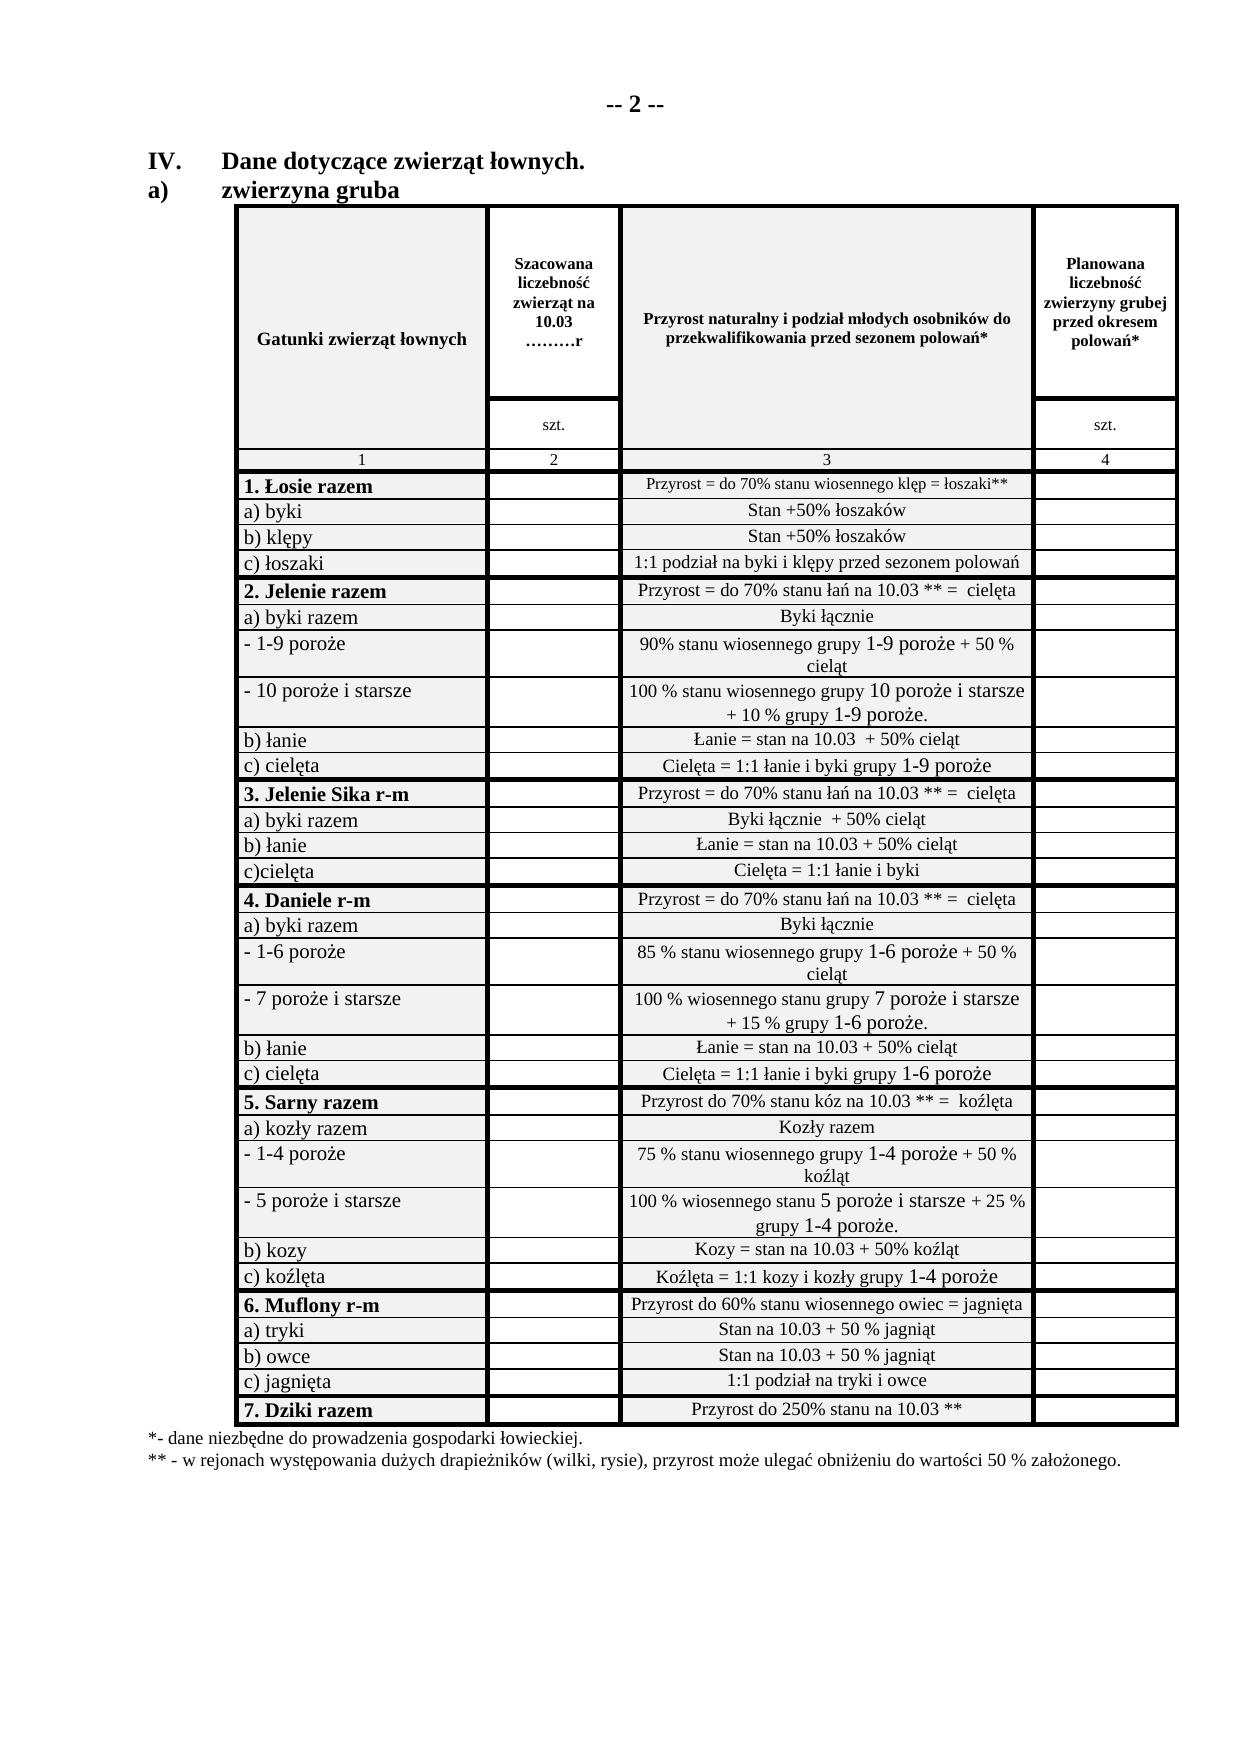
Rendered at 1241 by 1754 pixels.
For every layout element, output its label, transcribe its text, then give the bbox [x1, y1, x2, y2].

text IV. Dane dotyczące zwierząt łownych. [148, 146, 1122, 175]
table_cell [490, 474, 618, 498]
table_cell - 5 poroże i starsze [239, 1188, 485, 1237]
table_cell [1036, 782, 1175, 806]
table_header Gatunki zwierząt łownych [239, 208, 485, 448]
table_cell Przyrost = do 70% stanu wiosennego klęp = łoszaki** [623, 474, 1031, 498]
table_cell [490, 782, 618, 806]
table_cell b) kozy [239, 1238, 485, 1262]
table_cell Byki łącznie [623, 913, 1031, 937]
table_cell [490, 1188, 618, 1237]
table_cell Cielęta = 1:1 łanie i byki grupy 1-9 poroże [623, 753, 1031, 777]
table_cell [1036, 1293, 1175, 1317]
table_cell b) owce [239, 1344, 485, 1368]
table_cell c) cielęta [239, 1061, 485, 1085]
table_cell 100 % wiosennego stanu 5 poroże i starsze + 25 % grupy 1-4 poroże. [623, 1188, 1031, 1237]
table_cell Kozły razem [623, 1116, 1031, 1140]
text -- 2 -- [148, 89, 1122, 117]
table_cell Byki łącznie + 50% cieląt [623, 808, 1031, 832]
table_cell [1036, 808, 1175, 832]
table_cell [490, 986, 618, 1034]
table_cell [490, 833, 618, 857]
table_cell [490, 1090, 618, 1114]
table_cell [1036, 580, 1175, 603]
table_cell [490, 728, 618, 752]
table_cell [490, 859, 618, 883]
table_cell [1036, 939, 1175, 984]
table_cell 1:1 podział na byki i klępy przed sezonem polowań [623, 550, 1031, 575]
table_cell [490, 939, 618, 984]
table_cell [490, 631, 618, 676]
table_cell [1036, 1370, 1175, 1393]
table_cell 1:1 podział na tryki i owce [623, 1370, 1031, 1393]
table_cell [490, 551, 618, 575]
table_cell [490, 808, 618, 832]
table_cell [1036, 728, 1175, 752]
table_cell c)cielęta [239, 859, 485, 883]
table_cell [490, 678, 618, 726]
table_cell 2. Jelenie razem [239, 580, 485, 603]
table_cell 4. Daniele r-m [239, 888, 485, 912]
table_cell [1036, 859, 1175, 883]
table_cell Przyrost do 70% stanu kóz na 10.03 ** = koźlęta [623, 1090, 1031, 1114]
table_cell szt. [1036, 401, 1175, 448]
table_cell 6. Muflony r-m [239, 1293, 485, 1317]
table_cell b) łanie [239, 728, 485, 752]
table_cell 2 [490, 450, 618, 469]
table_cell Łanie = stan na 10.03 + 50% cieląt [623, 833, 1031, 857]
table_cell [1036, 500, 1175, 523]
table_cell 85 % stanu wiosennego grupy 1-6 poroże + 50 % cieląt [623, 939, 1031, 984]
table_cell [1036, 1318, 1175, 1342]
table_cell c) koźlęta [239, 1264, 485, 1288]
table_cell 4 [1036, 450, 1175, 469]
table_cell - 7 poroże i starsze [239, 986, 485, 1034]
table_cell Stan +50% łoszaków [623, 499, 1031, 523]
table_cell 75 % stanu wiosennego grupy 1-4 poroże + 50 % koźląt [623, 1141, 1031, 1187]
table_cell 7. Dziki razem [239, 1398, 485, 1422]
table_cell [490, 1370, 618, 1393]
table_cell szt. [490, 401, 618, 448]
table_cell [490, 1141, 618, 1187]
table_cell [490, 1264, 618, 1288]
table_cell [1036, 1090, 1175, 1114]
table_cell Przyrost = do 70% stanu łań na 10.03 ** = cielęta [623, 888, 1031, 912]
table_cell b) łanie [239, 1036, 485, 1060]
table_cell Przyrost do 250% stanu na 10.03 ** [623, 1398, 1031, 1422]
table_cell - 1-6 poroże [239, 939, 485, 984]
table_cell [490, 500, 618, 523]
table_cell Cielęta = 1:1 łanie i byki grupy 1-6 poroże [623, 1061, 1031, 1085]
table_cell [490, 1293, 618, 1317]
table_cell - 1-4 poroże [239, 1141, 485, 1187]
table_cell 100 % wiosennego stanu grupy 7 poroże i starsze + 15 % grupy 1-6 poroże. [623, 986, 1031, 1034]
table_cell a) kozły razem [239, 1116, 485, 1140]
table_cell [1036, 631, 1175, 676]
table_cell - 1-9 poroże [239, 631, 485, 676]
table_cell c) łoszaki [239, 551, 485, 575]
table_cell Przyrost = do 70% stanu łań na 10.03 ** = cielęta [623, 580, 1031, 603]
table_cell [490, 525, 618, 549]
table_header Przyrost naturalny i podział młodych osobników do przekwalifikowania przed sezonem polowań* [623, 208, 1031, 448]
table_cell [1036, 833, 1175, 857]
table_cell Kozy = stan na 10.03 + 50% koźląt [623, 1238, 1031, 1262]
table_cell [490, 1398, 618, 1422]
table_cell Stan na 10.03 + 50 % jagniąt [623, 1318, 1031, 1342]
table_cell [1036, 605, 1175, 629]
table_cell Przyrost = do 70% stanu łań na 10.03 ** = cielęta [623, 782, 1031, 806]
table_cell 3 [623, 450, 1031, 469]
table_cell 3. Jelenie Sika r-m [239, 782, 485, 806]
table_cell [1036, 1141, 1175, 1187]
table_cell [1036, 1116, 1175, 1140]
table_cell 1 [239, 450, 485, 469]
table_cell Byki łącznie [623, 605, 1031, 629]
table_cell [490, 1238, 618, 1262]
table_cell [1036, 1036, 1175, 1060]
table_cell [1036, 913, 1175, 937]
table_cell - 10 poroże i starsze [239, 678, 485, 726]
table_cell [490, 605, 618, 629]
table_cell Łanie = stan na 10.03 + 50% cieląt [623, 728, 1031, 752]
table_cell [490, 1116, 618, 1140]
table_cell Przyrost do 60% stanu wiosennego owiec = jagnięta [623, 1293, 1031, 1317]
table_cell a) byki razem [239, 808, 485, 832]
table_cell Koźlęta = 1:1 kozy i kozły grupy 1-4 poroże [623, 1264, 1031, 1288]
table_cell [1036, 525, 1175, 549]
table_cell 100 % stanu wiosennego grupy 10 poroże i starsze + 10 % grupy 1-9 poroże. [623, 678, 1031, 726]
table_cell [490, 1318, 618, 1342]
table_cell [1036, 1238, 1175, 1262]
table_cell c) cielęta [239, 753, 485, 777]
table_cell [490, 888, 618, 912]
table_cell 90% stanu wiosennego grupy 1-9 poroże + 50 % cieląt [623, 631, 1031, 676]
table_cell [1036, 986, 1175, 1034]
table_cell [1036, 753, 1175, 777]
table_cell [1036, 474, 1175, 498]
table_cell [490, 580, 618, 603]
table_cell [1036, 678, 1175, 726]
table_cell Cielęta = 1:1 łanie i byki [623, 859, 1031, 883]
table_cell [1036, 888, 1175, 912]
table_cell a) tryki [239, 1318, 485, 1342]
table_cell [490, 1061, 618, 1085]
table_cell b) klępy [239, 525, 485, 549]
table_cell [1036, 1398, 1175, 1422]
table_cell [490, 753, 618, 777]
table_cell 1. Łosie razem [239, 474, 485, 498]
table_cell [1036, 1061, 1175, 1085]
table_cell a) byki razem [239, 605, 485, 629]
table_cell Stan na 10.03 + 50 % jagniąt [623, 1343, 1031, 1368]
table_header Planowana liczebność zwierzyny grubej przed okresem polowań* [1036, 208, 1175, 396]
table_cell a) byki razem [239, 913, 485, 937]
table_cell Stan +50% łoszaków [623, 525, 1031, 549]
table_cell [1036, 551, 1175, 575]
table_cell [1036, 1344, 1175, 1368]
table_cell [1036, 1188, 1175, 1237]
table_cell a) byki [239, 500, 485, 523]
table_cell 5. Sarny razem [239, 1090, 485, 1114]
list zwierzyna gruba [148, 175, 1122, 204]
table_cell [1036, 1264, 1175, 1288]
text *- dane niezbędne do prowadzenia gospodarki łowieckiej. [148, 1427, 1122, 1448]
table_cell Łanie = stan na 10.03 + 50% cieląt [623, 1036, 1031, 1060]
table_header Szacowana liczebność zwierząt na 10.03 ………r [490, 208, 618, 396]
table_cell c) jagnięta [239, 1370, 485, 1393]
table_cell [490, 1344, 618, 1368]
table_cell [490, 913, 618, 937]
table_cell b) łanie [239, 833, 485, 857]
table_cell [490, 1036, 618, 1060]
text ** - w rejonach występowania dużych drapieżników (wilki, rysie), przyrost może ulegać obniżeniu do wartości 50 % założonego. [148, 1448, 1122, 1470]
